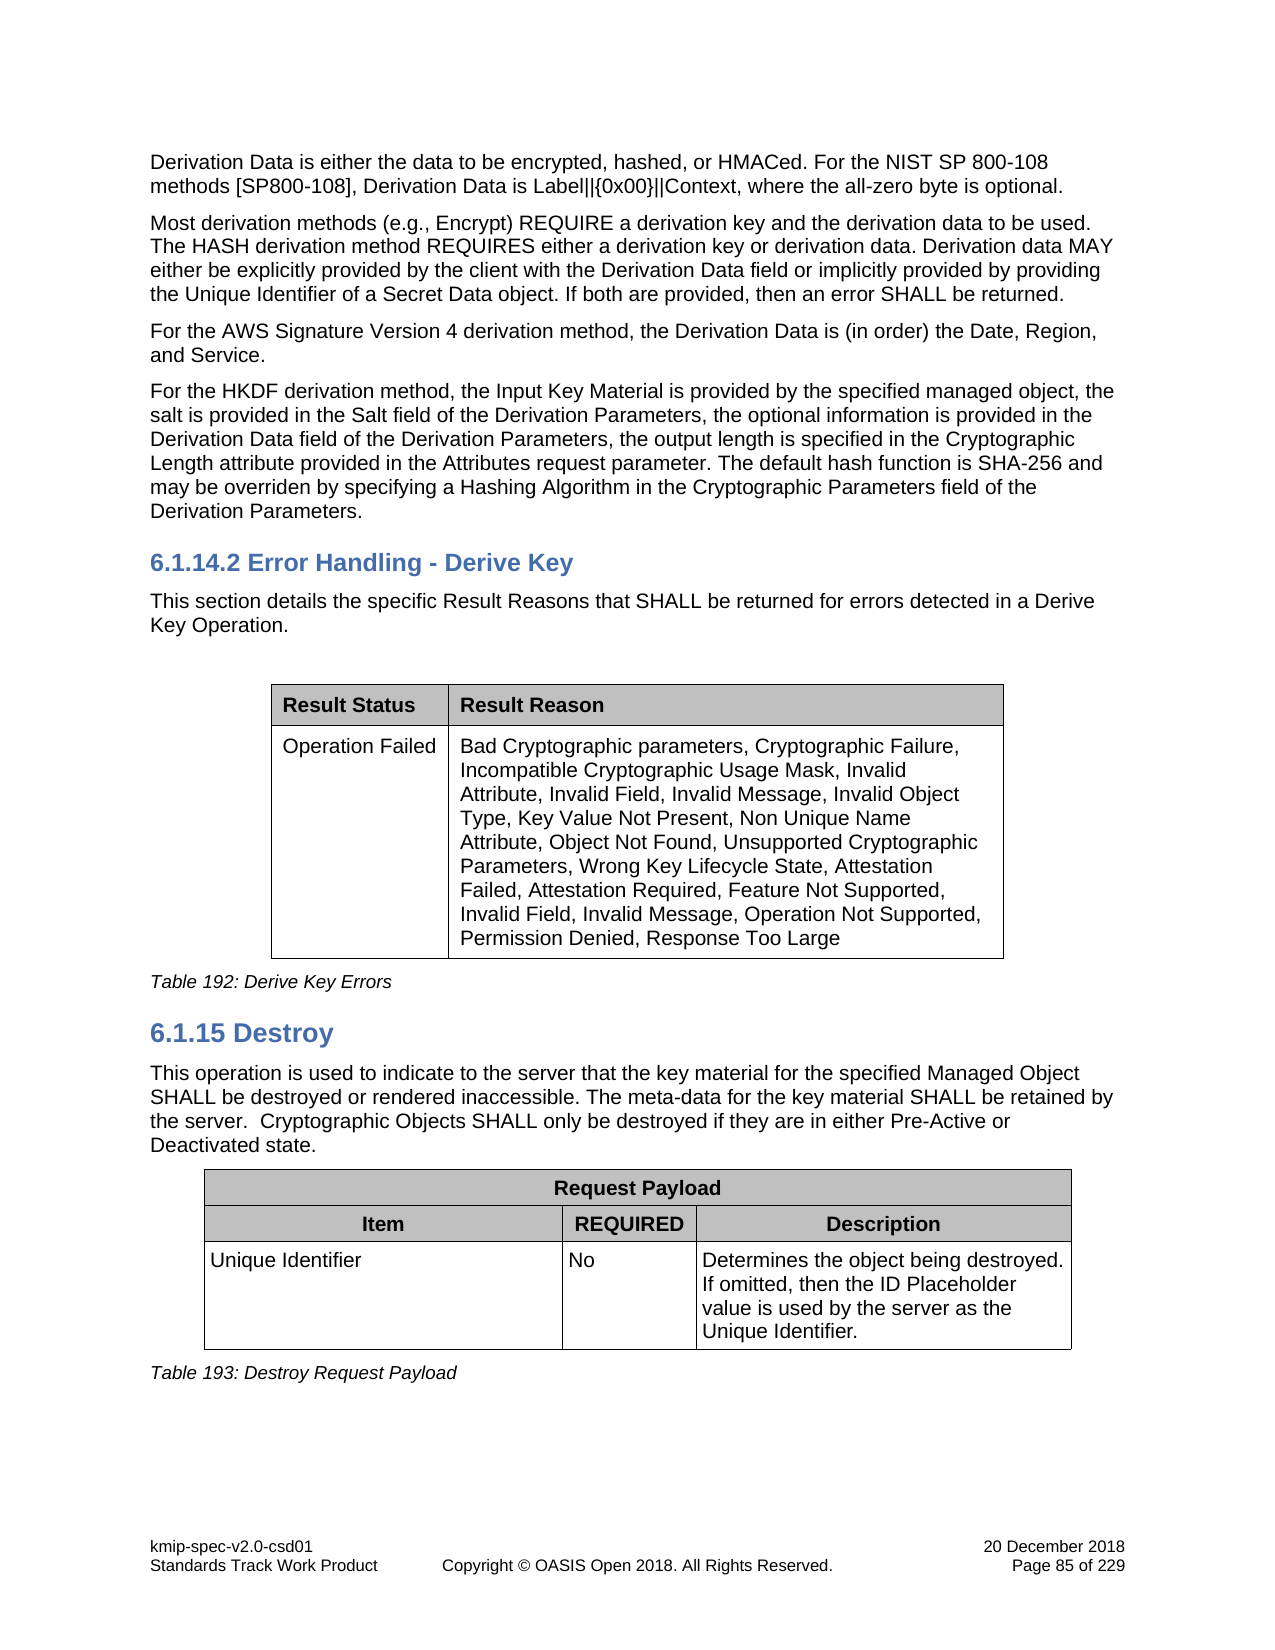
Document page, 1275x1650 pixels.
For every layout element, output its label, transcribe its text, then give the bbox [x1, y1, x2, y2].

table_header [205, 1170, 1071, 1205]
text Table 192: Derive Key Errors [150, 971, 1125, 992]
text Table 193: Destroy Request Payload [150, 1362, 1125, 1383]
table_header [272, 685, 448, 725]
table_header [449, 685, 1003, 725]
text Most derivation methods (e.g., Encrypt) REQUIRE a derivation key and the derivation data to be used. The HASH derivation method REQUIRES either a derivation key or derivation data. Derivation data MAY either be explicitly provided by the client with the Derivation Data field or implicitly provided by providing the Unique Identifier of a Secret Data object. If both are provided, then an error SHALL be returned. [150, 210, 1125, 306]
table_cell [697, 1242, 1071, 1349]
text Derivation Data is either the data to be encrypted, hashed, or HMACed. For the NIST SP 800-108 methods [SP800-108], Derivation Data is Label||{0x00}||Context, where the all-zero byte is optional. [150, 150, 1125, 198]
text This operation is used to indicate to the server that the key material for the specified Managed Object SHALL be destroyed or rendered inaccessible. The meta-data for the key material SHALL be retained by the server. Cryptographic Objects SHALL only be destroyed if they are in either Pre-Active or Deactivated state. [150, 1061, 1125, 1157]
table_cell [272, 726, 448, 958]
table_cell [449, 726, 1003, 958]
text This section details the specific Result Reasons that SHALL be returned for errors detected in a Derive Key Operation. [150, 589, 1125, 637]
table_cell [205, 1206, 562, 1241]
subtitle Error Handling - Derive Key [150, 548, 1125, 577]
text For the HKDF derivation method, the Input Key Material is provided by the specified managed object, the salt is provided in the Salt field of the Derivation Parameters, the optional information is provided in the Derivation Data field of the Derivation Parameters, the output length is specified in the Cryptographic Length attribute provided in the Attributes request parameter. The default hash function is SHA-256 and may be overriden by specifying a Hashing Algorithm in the Cryptographic Parameters field of the Derivation Parameters. [150, 379, 1125, 523]
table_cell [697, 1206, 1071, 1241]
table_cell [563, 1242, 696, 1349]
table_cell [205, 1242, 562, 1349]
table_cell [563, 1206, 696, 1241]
text For the AWS Signature Version 4 derivation method, the Derivation Data is (in order) the Date, Region, and Service. [150, 319, 1125, 367]
subtitle Destroy [150, 1017, 1125, 1048]
